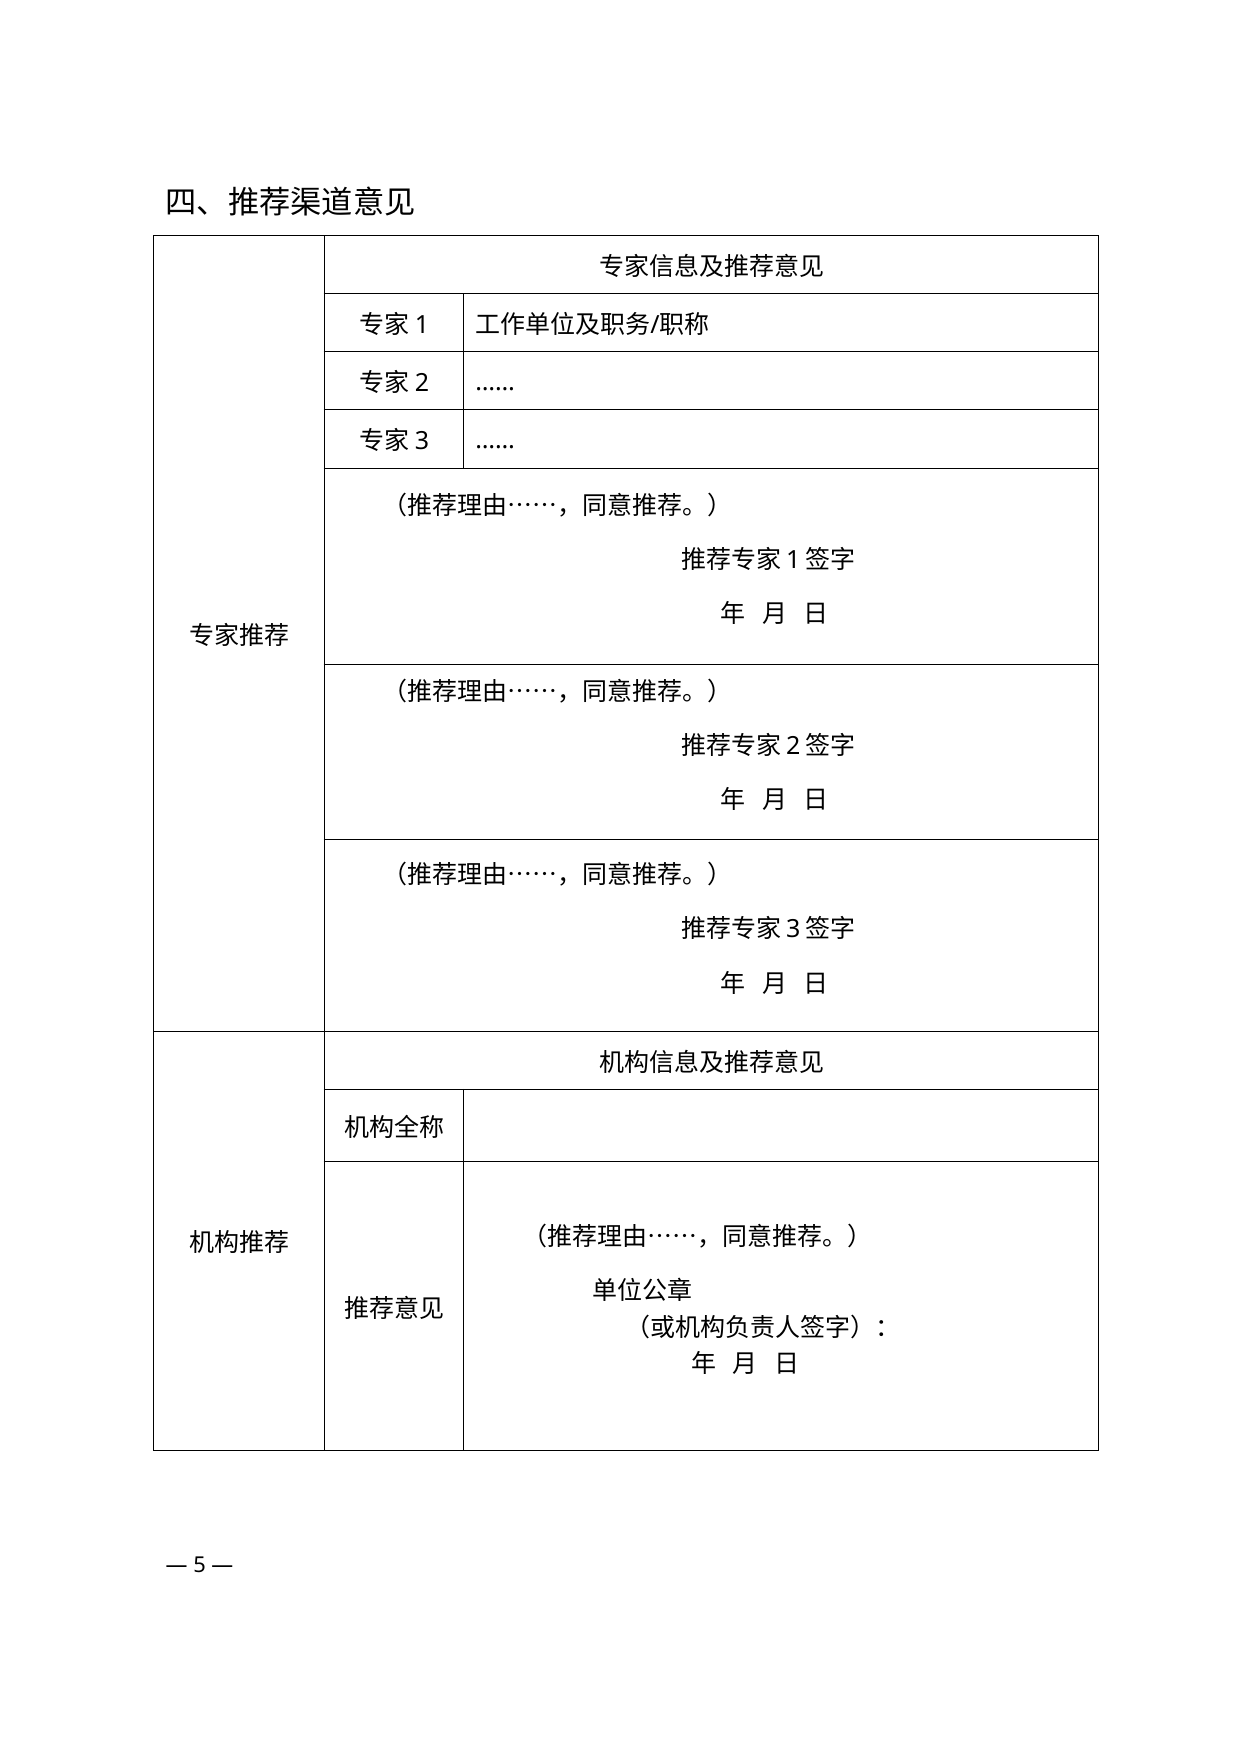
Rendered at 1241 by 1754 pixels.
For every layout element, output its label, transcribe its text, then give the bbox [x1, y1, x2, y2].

table_cell 专家1 [325, 294, 463, 351]
table_cell 机构全称 [325, 1090, 463, 1161]
table_cell 专家3 [325, 410, 463, 467]
table_header 专家推荐 [154, 236, 324, 1031]
table_cell [464, 1090, 1098, 1161]
table_cell 机构推荐 [154, 1032, 324, 1450]
table_cell （推荐理由……，同意推荐。） 单位公章 （或机构负责人签字）： 年 月 日 [464, 1162, 1098, 1450]
table_header 专家信息及推荐意见 [325, 236, 1098, 293]
table_cell …… [464, 410, 1098, 467]
text 四、推荐渠道意见 [165, 177, 1087, 222]
table_cell （推荐理由……，同意推荐。） 推荐专家1签字 年 月 日 [325, 469, 1098, 664]
table_cell 专家2 [325, 352, 463, 409]
table_cell 工作单位及职务/职称 [464, 294, 1098, 351]
table_cell 机构信息及推荐意见 [325, 1032, 1098, 1089]
table_cell …… [464, 352, 1098, 409]
table_cell 推荐意见 [325, 1162, 463, 1450]
table_cell （推荐理由……，同意推荐。） 推荐专家3签字 年 月 日 [325, 840, 1098, 1031]
table_cell （推荐理由……，同意推荐。） 推荐专家2签字 年 月 日 [325, 665, 1098, 839]
